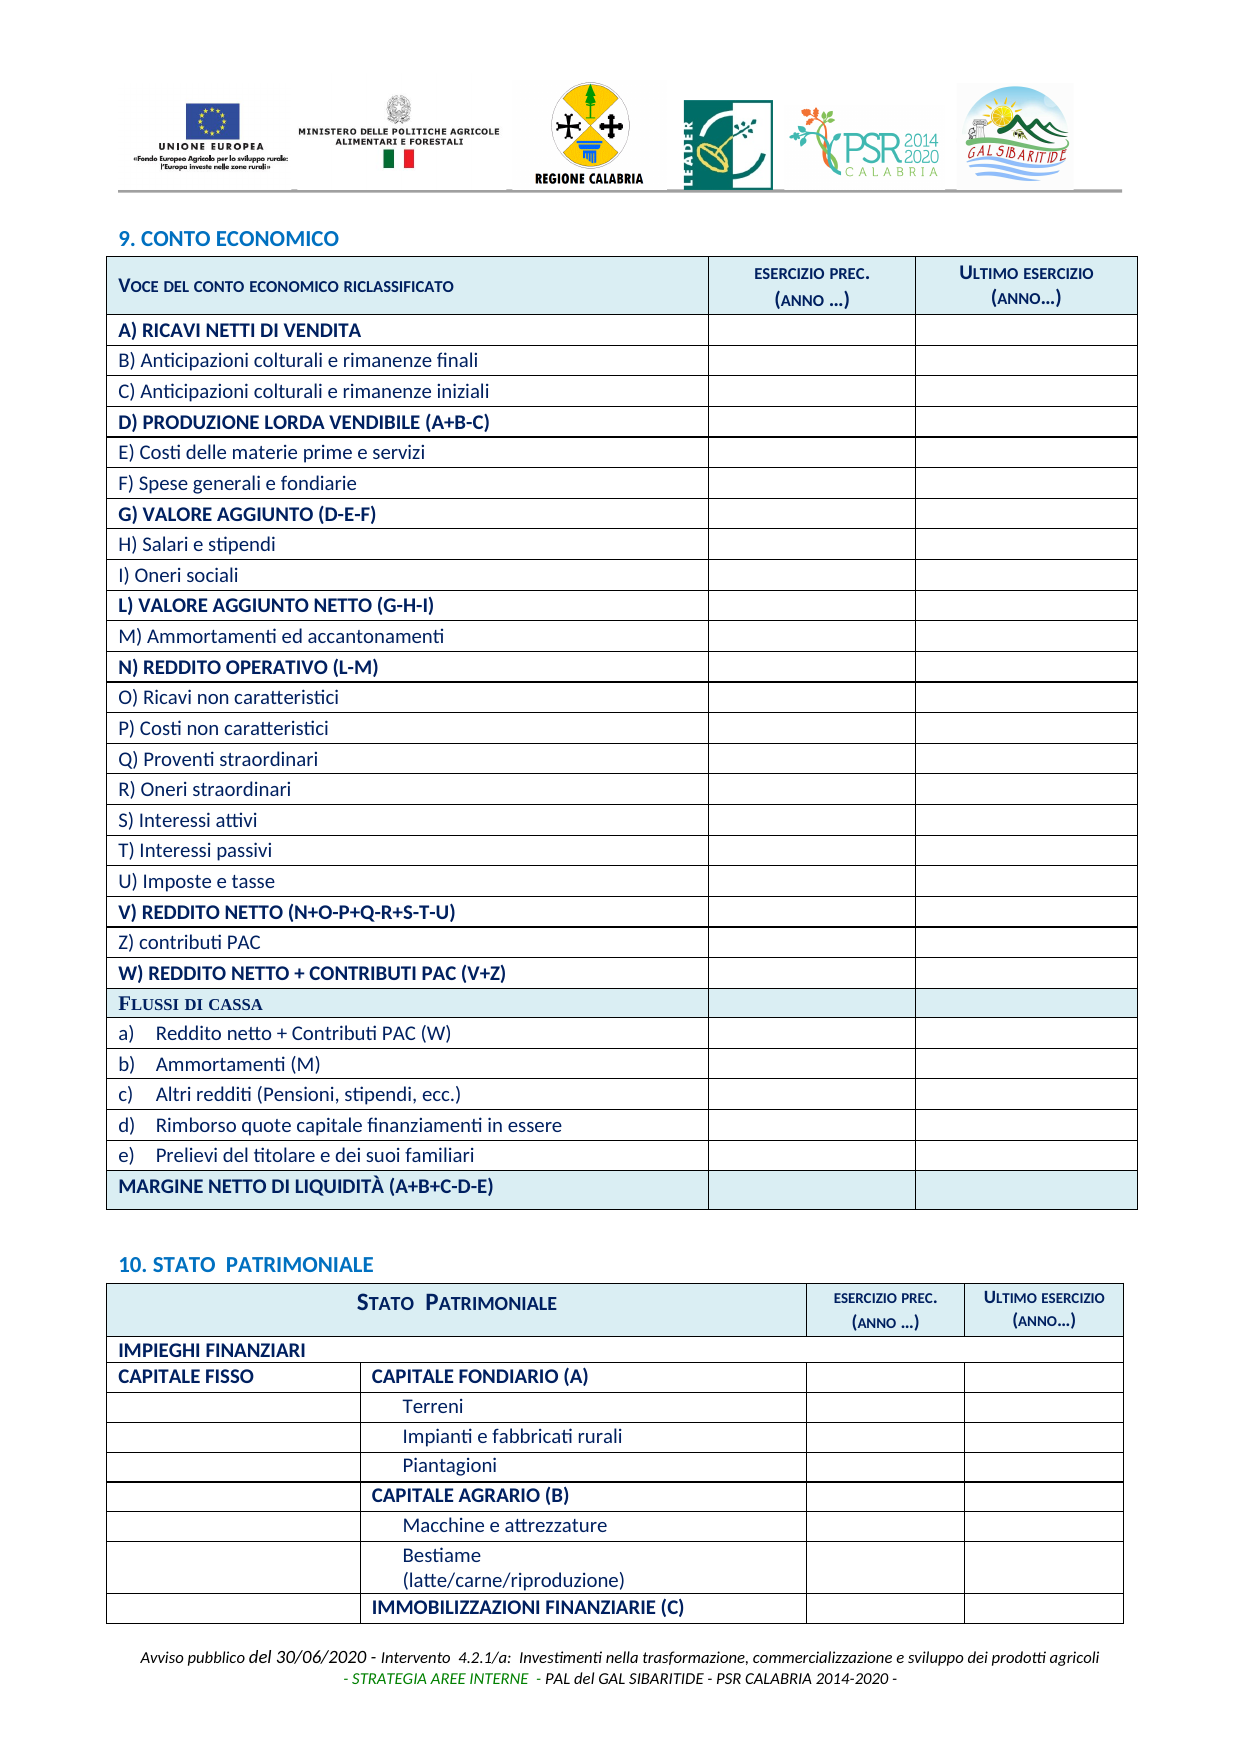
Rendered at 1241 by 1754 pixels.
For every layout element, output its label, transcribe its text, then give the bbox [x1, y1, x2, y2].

table_cell IMPIEGHI FINANZIARI [107, 1337, 1123, 1362]
table_cell Prelievi del titolare e dei suoi familiari [107, 1141, 708, 1170]
table_cell [916, 897, 1137, 926]
table_cell [709, 713, 915, 743]
table_header Voce del conto economico riclassificato [107, 257, 708, 314]
table_cell Flussi di cassa [107, 989, 708, 1017]
table_cell Z) contributi PAC [107, 928, 708, 957]
table_cell [965, 1512, 1123, 1541]
subtitle 9. CONTO ECONOMICO [118, 224, 1122, 252]
table_cell [965, 1594, 1123, 1623]
table_cell [916, 468, 1137, 498]
table_cell [709, 805, 915, 834]
table_cell [916, 805, 1137, 834]
table_cell [916, 438, 1137, 467]
table_cell [709, 897, 915, 926]
table_cell H) Salari e stipendi [107, 529, 708, 559]
table_cell I) Oneri sociali [107, 560, 708, 589]
table_cell [916, 958, 1137, 988]
picture [683, 100, 773, 190]
table_cell [916, 1171, 1137, 1209]
table_cell [709, 1079, 915, 1109]
table_cell C) Anticipazioni colturali e rimanenze iniziali [107, 376, 708, 406]
table_cell [709, 315, 915, 344]
picture [512, 80, 667, 190]
table_cell Q) Proventi straordinari [107, 744, 708, 773]
table_cell [709, 928, 915, 957]
picture [956, 83, 1074, 190]
table_cell W) REDDITO NETTO + CONTRIBUTI PAC (V+Z) [107, 958, 708, 988]
table_cell [916, 529, 1137, 559]
table_cell R) Oneri straordinari [107, 774, 708, 804]
table_cell D) PRODUZIONE LORDA VENDIBILE (A+B-C) [107, 407, 708, 436]
table_cell [107, 1542, 360, 1593]
table_cell Altri redditi (Pensioni, stipendi, ecc.) [107, 1079, 708, 1109]
table_cell [965, 1423, 1123, 1452]
table_cell [916, 744, 1137, 773]
table_cell [107, 1483, 360, 1511]
table_cell [807, 1512, 964, 1541]
table_cell CAPITALE FONDIARIO (A) [361, 1363, 806, 1392]
table_cell [916, 1141, 1137, 1170]
table_cell [709, 1018, 915, 1048]
table_cell [916, 774, 1137, 804]
table_cell [916, 499, 1137, 528]
table_cell [709, 468, 915, 498]
table_header esercizio prec. (anno …) [807, 1284, 964, 1336]
table_cell [916, 407, 1137, 436]
table_cell [709, 836, 915, 865]
table_header esercizio prec. (anno …) [709, 257, 915, 314]
table_cell [709, 529, 915, 559]
table_cell [807, 1594, 964, 1623]
table_cell CAPITALE AGRARIO (B) [361, 1483, 806, 1511]
table_cell [916, 376, 1137, 406]
table_header Stato Patrimoniale [107, 1284, 806, 1336]
picture [297, 73, 507, 190]
table_cell [709, 683, 915, 712]
table_cell [916, 713, 1137, 743]
table_cell Piantagioni [361, 1453, 806, 1481]
table_cell [965, 1363, 1123, 1392]
table_cell Reddito netto + Contributi PAC (W) [107, 1018, 708, 1048]
table_cell P) Costi non caratteristici [107, 713, 708, 743]
table_cell [916, 652, 1137, 681]
table_cell [709, 744, 915, 773]
table_cell [916, 928, 1137, 957]
table_cell [916, 1018, 1137, 1048]
table_cell [916, 346, 1137, 375]
table_cell Rimborso quote capitale finanziamenti in essere [107, 1110, 708, 1139]
table_cell M) Ammortamenti ed accantonamenti [107, 621, 708, 651]
table_cell [807, 1453, 964, 1481]
table_cell [807, 1542, 964, 1593]
table_cell Terreni [361, 1393, 806, 1422]
table_cell [709, 346, 915, 375]
table_cell [807, 1423, 964, 1452]
table_cell [965, 1542, 1123, 1593]
table_cell [709, 499, 915, 528]
table_cell S) Interessi attivi [107, 805, 708, 834]
table_cell [107, 1594, 360, 1623]
table_cell MARGINE NETTO DI LIQUIDITÀ (A+B+C-D-E) [107, 1171, 708, 1209]
table_cell F) Spese generali e fondiarie [107, 468, 708, 498]
table_cell V) REDDITO NETTO (N+O-P+Q-R+S-T-U) [107, 897, 708, 926]
table_cell [965, 1453, 1123, 1481]
table_cell [709, 376, 915, 406]
table_cell [709, 1141, 915, 1170]
table_cell T) Interessi passivi [107, 836, 708, 865]
table_cell [916, 866, 1137, 896]
table_cell G) VALORE AGGIUNTO (D-E-F) [107, 499, 708, 528]
table_cell [709, 438, 915, 467]
table_cell Macchine e attrezzature [361, 1512, 806, 1541]
table_cell N) REDDITO OPERATIVO (L-M) [107, 652, 708, 681]
table_cell [916, 1110, 1137, 1139]
table_cell [965, 1393, 1123, 1422]
table_cell Ammortamenti (M) [107, 1049, 708, 1078]
table_cell [107, 1512, 360, 1541]
table_cell [807, 1483, 964, 1511]
table_cell [709, 591, 915, 620]
table_cell U) Imposte e tasse [107, 866, 708, 896]
table_cell [709, 774, 915, 804]
subtitle 10. STATO PATRIMONIALE [118, 1250, 1122, 1278]
table_cell L) VALORE AGGIUNTO NETTO (G-H-I) [107, 591, 708, 620]
table_cell [709, 1049, 915, 1078]
picture [118, 83, 292, 190]
table_cell [709, 621, 915, 651]
table_cell [709, 989, 915, 1017]
table_cell B) Anticipazioni colturali e rimanenze finali [107, 346, 708, 375]
table_cell [709, 1171, 915, 1209]
table_cell [107, 1423, 360, 1452]
table_cell O) Ricavi non caratteristici [107, 683, 708, 712]
table_cell [916, 315, 1137, 344]
table_cell Bestiame (latte/carne/riproduzione) [361, 1542, 806, 1593]
table_cell [709, 866, 915, 896]
table_cell [709, 652, 915, 681]
picture [784, 105, 946, 190]
table_cell [807, 1363, 964, 1392]
table_cell [107, 1393, 360, 1422]
table_header Ultimo esercizio (anno…) [916, 257, 1137, 314]
table_cell Impianti e fabbricati rurali [361, 1423, 806, 1452]
table_cell [916, 683, 1137, 712]
table_cell [916, 591, 1137, 620]
table_cell [916, 1079, 1137, 1109]
table_cell A) RICAVI NETTI DI VENDITA [107, 315, 708, 344]
table_cell CAPITALE FISSO [107, 1363, 360, 1392]
table_cell E) Costi delle materie prime e servizi [107, 438, 708, 467]
table_cell [709, 407, 915, 436]
table_cell IMMOBILIZZAZIONI FINANZIARIE (C) [361, 1594, 806, 1623]
table_cell [709, 1110, 915, 1139]
table_cell [965, 1483, 1123, 1511]
table_header Ultimo esercizio (anno…) [965, 1284, 1123, 1336]
table_cell [916, 560, 1137, 589]
table_cell [916, 621, 1137, 651]
table_cell [916, 836, 1137, 865]
table_cell [916, 1049, 1137, 1078]
table_cell [107, 1453, 360, 1481]
table_cell [916, 989, 1137, 1017]
table_cell [709, 560, 915, 589]
table_cell [807, 1393, 964, 1422]
table_cell [709, 958, 915, 988]
